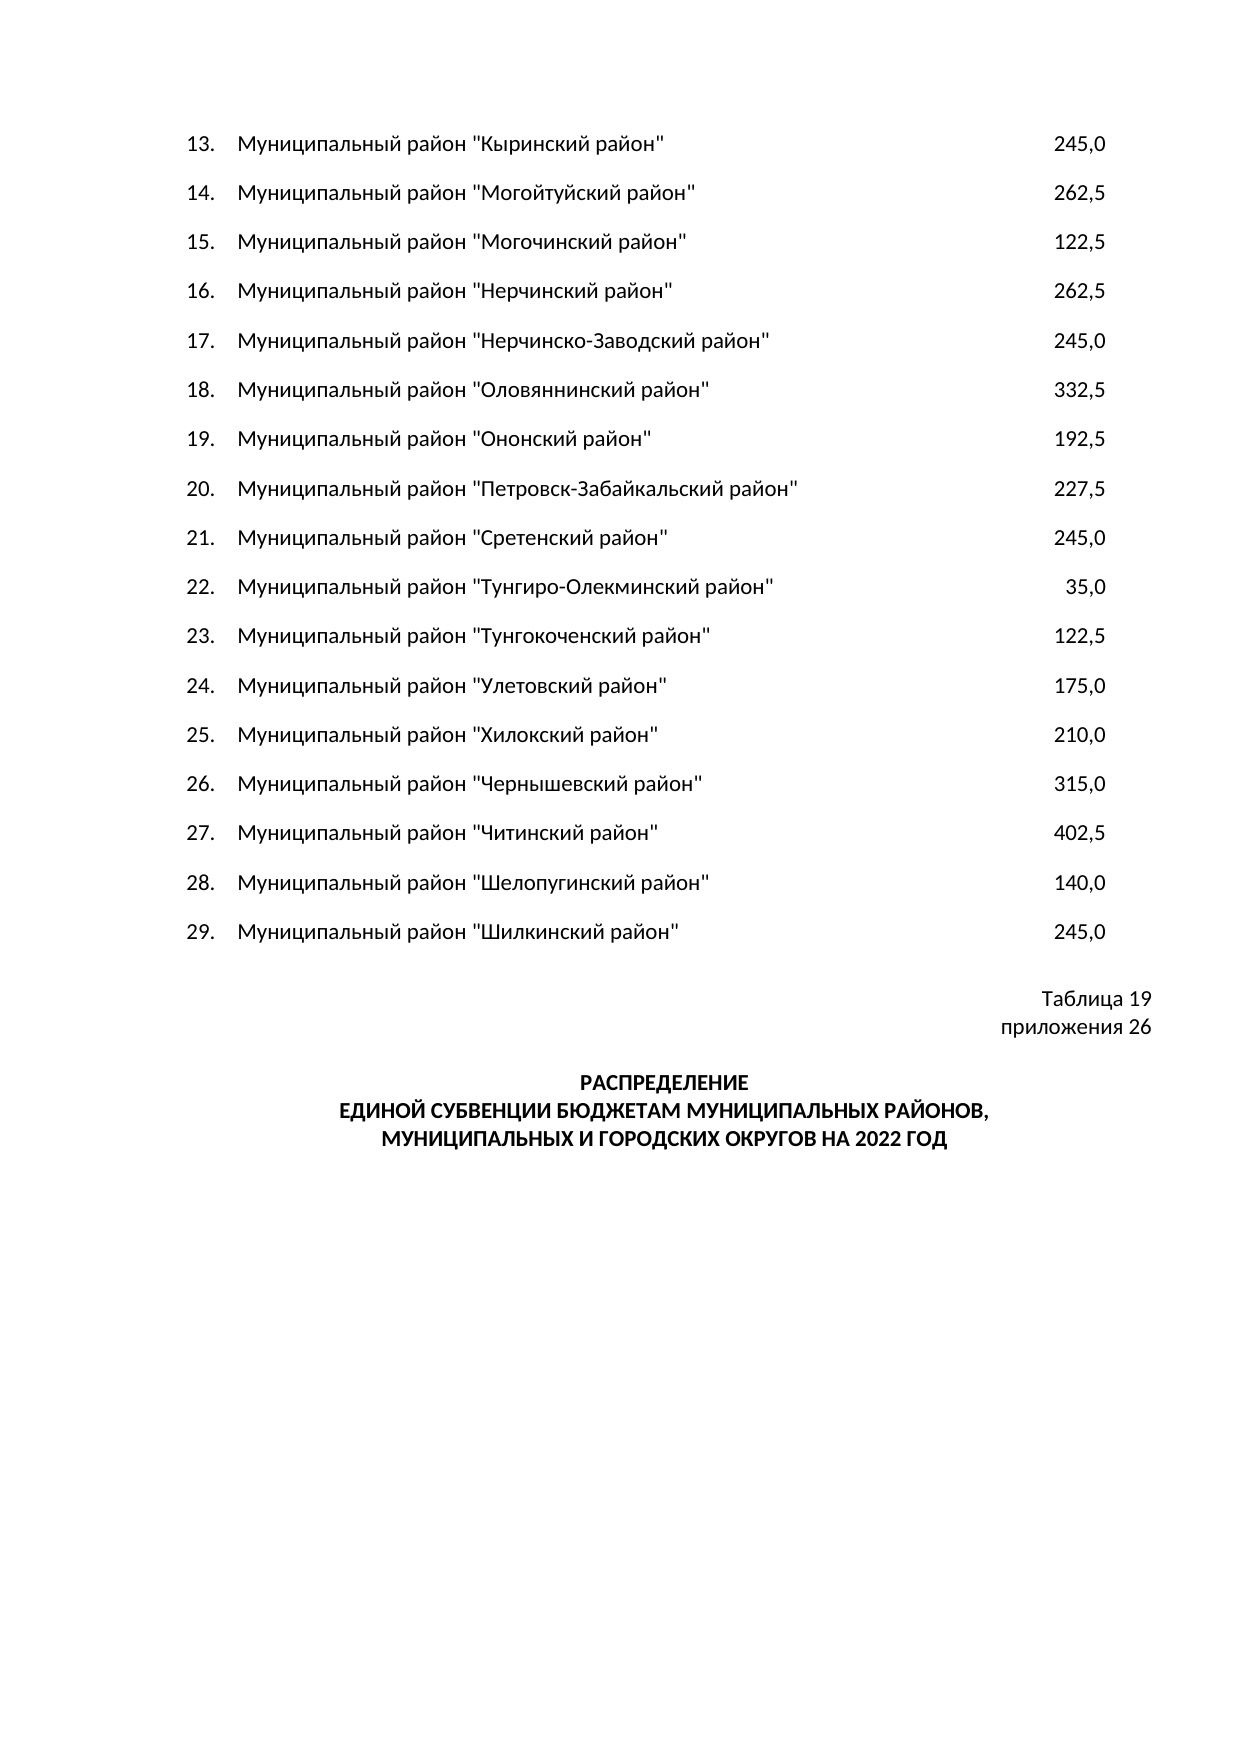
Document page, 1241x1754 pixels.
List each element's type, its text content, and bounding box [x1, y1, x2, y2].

table_cell Муниципальный район "Могойтуйский район" [231, 168, 911, 217]
text приложения 26 [177, 1012, 1152, 1040]
table_cell Муниципальный район "Чернышевский район" [231, 759, 911, 808]
table_cell 245,0 [911, 906, 1112, 956]
table_cell 13. [171, 118, 231, 167]
table_cell 245,0 [911, 315, 1112, 364]
table_cell Муниципальный район "Хилокский район" [231, 709, 911, 759]
title МУНИЦИПАЛЬНЫХ И ГОРОДСКИХ ОКРУГОВ НА 2022 ГОД [177, 1124, 1152, 1152]
title ЕДИНОЙ СУБВЕНЦИИ БЮДЖЕТАМ МУНИЦИПАЛЬНЫХ РАЙОНОВ, [177, 1096, 1152, 1124]
table_cell Муниципальный район "Сретенский район" [231, 512, 911, 562]
table_cell 27. [171, 808, 231, 857]
table_cell 332,5 [911, 365, 1112, 414]
table_cell 262,5 [911, 168, 1112, 217]
table_cell 25. [171, 709, 231, 759]
table_cell 245,0 [911, 512, 1112, 562]
table_cell Муниципальный район "Читинский район" [231, 808, 911, 857]
table_cell Муниципальный район "Могочинский район" [231, 217, 911, 266]
table_cell 28. [171, 857, 231, 906]
table_cell Муниципальный район "Тунгиро-Олекминский район" [231, 562, 911, 611]
table_cell 29. [171, 906, 231, 956]
table_cell 315,0 [911, 759, 1112, 808]
table_cell 245,0 [911, 118, 1112, 167]
table_cell 18. [171, 365, 231, 414]
table_cell Муниципальный район "Кыринский район" [231, 118, 911, 167]
table_cell 26. [171, 759, 231, 808]
table_cell 262,5 [911, 266, 1112, 315]
table_cell 21. [171, 512, 231, 562]
table_cell 175,0 [911, 660, 1112, 709]
table_cell 227,5 [911, 463, 1112, 512]
table_cell Муниципальный район "Тунгокоченский район" [231, 611, 911, 660]
table_cell Муниципальный район "Нерчинско-Заводский район" [231, 315, 911, 364]
table_cell 14. [171, 168, 231, 217]
table_cell Муниципальный район "Шилкинский район" [231, 906, 911, 956]
table_cell 140,0 [911, 857, 1112, 906]
table_cell 20. [171, 463, 231, 512]
table_cell 16. [171, 266, 231, 315]
table_cell 17. [171, 315, 231, 364]
table_cell 192,5 [911, 414, 1112, 463]
table_cell 35,0 [911, 562, 1112, 611]
table_cell 23. [171, 611, 231, 660]
table_cell Муниципальный район "Нерчинский район" [231, 266, 911, 315]
table_cell 210,0 [911, 709, 1112, 759]
table_cell 402,5 [911, 808, 1112, 857]
table_cell Муниципальный район "Ононский район" [231, 414, 911, 463]
table_cell Муниципальный район "Улетовский район" [231, 660, 911, 709]
table_cell Муниципальный район "Шелопугинский район" [231, 857, 911, 906]
text Таблица 19 [177, 984, 1152, 1012]
table_cell 19. [171, 414, 231, 463]
table_cell 122,5 [911, 611, 1112, 660]
table_cell Муниципальный район "Петровск-Забайкальский район" [231, 463, 911, 512]
table_cell 15. [171, 217, 231, 266]
title РАСПРЕДЕЛЕНИЕ [177, 1068, 1152, 1096]
table_cell 22. [171, 562, 231, 611]
table_cell 122,5 [911, 217, 1112, 266]
table_cell Муниципальный район "Оловяннинский район" [231, 365, 911, 414]
table_cell 24. [171, 660, 231, 709]
